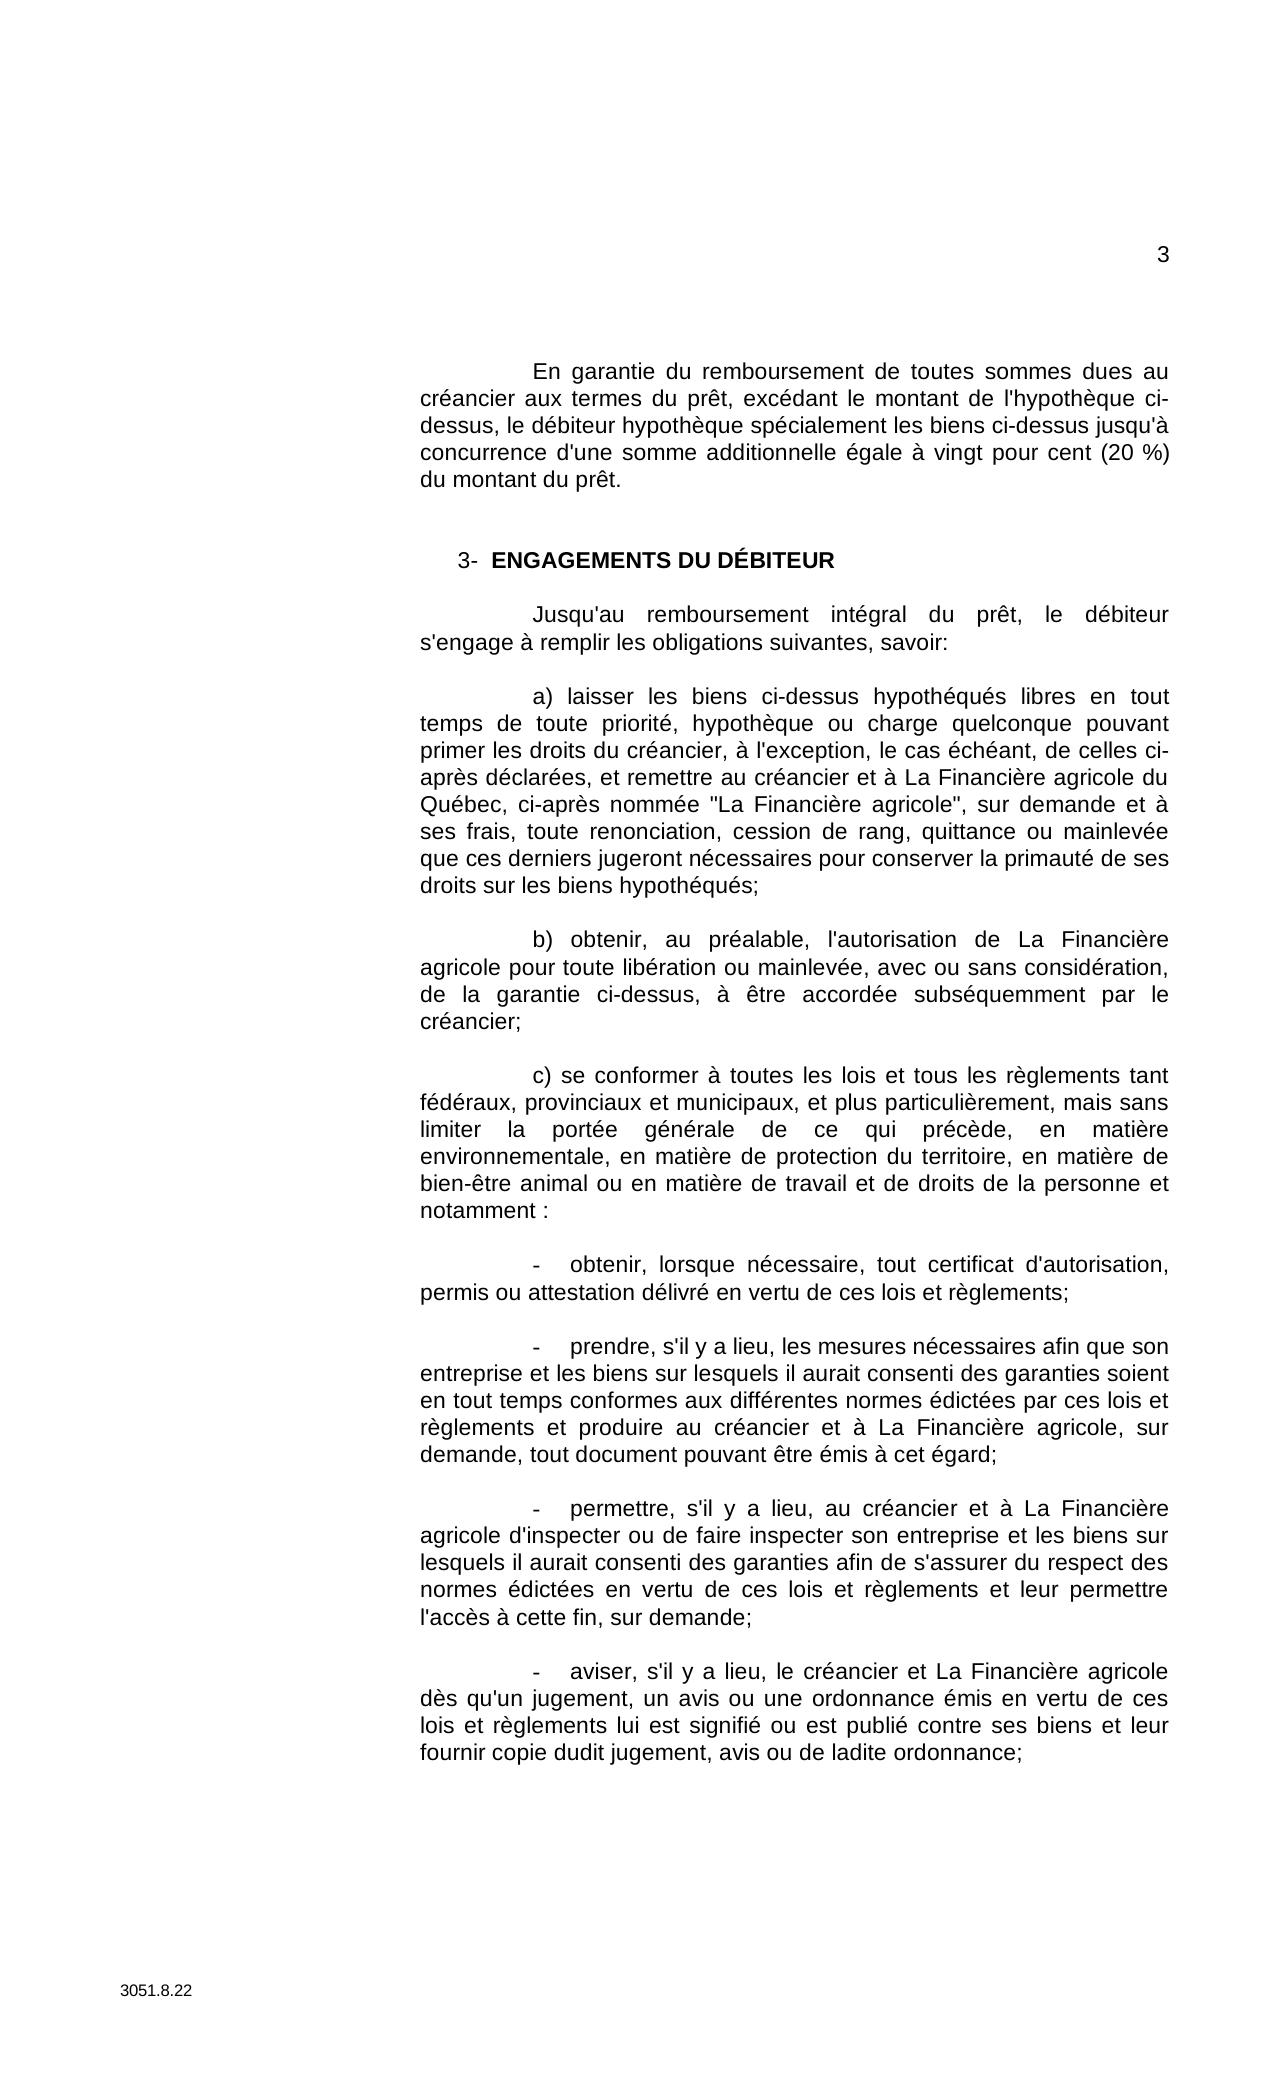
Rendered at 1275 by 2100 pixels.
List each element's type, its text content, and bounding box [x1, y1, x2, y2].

text c) se conformer à toutes les lois et tous les règlements tant fédéraux, provinciaux et municipaux, et plus particulièrement, mais sans limiter la portée générale de ce qui précède, en matière environnementale, en matière de protection du territoire, en matière de bien-être animal ou en matière de travail et de droits de la personne et notamment : [420, 1061, 1170, 1224]
list permettre, s'il y a lieu, au créancier et à La Financière agricole d'inspecter ou de faire inspecter son entreprise et les biens sur lesquels il aurait consenti des garanties afin de s'assurer du respect des normes édictées en vertu de ces lois et règlements et leur permettre l'accès à cette fin, sur demande; [420, 1494, 1170, 1630]
text Jusqu'au remboursement intégral du prêt, le débiteur s'engage à remplir les obligations suivantes, savoir: [420, 601, 1170, 655]
text En garantie du remboursement de toutes sommes dues au créancier aux termes du prêt, excédant le montant de l'hypothèque ci-dessus, le débiteur hypothèque spécialement les biens ci-dessus jusqu'à concurrence d'une somme additionnelle égale à vingt pour cent (20 %) du montant du prêt. [420, 357, 1170, 492]
text b) obtenir, au préalable, l'autorisation de La Financière agricole pour toute libération ou mainlevée, avec ou sans considération, de la garantie ci-dessus, à être accordée subséquemment par le créancier; [420, 926, 1170, 1034]
list aviser, s'il y a lieu, le créancier et La Financière agricole dès qu'un jugement, un avis ou une ordonnance émis en vertu de ces lois et règlements lui est signifié ou est publié contre ses biens et leur fournir copie dudit jugement, avis ou de ladite ordonnance; [420, 1657, 1170, 1765]
list prendre, s'il y a lieu, les mesures nécessaires afin que son entreprise et les biens sur lesquels il aurait consenti des garanties soient en tout temps conformes aux différentes normes édictées par ces lois et règlements et produire au créancier et à La Financière agricole, sur demande, tout document pouvant être émis à cet égard; [420, 1332, 1170, 1467]
text 3- ENGAGEMENTS DU DÉBITEUR [420, 547, 1170, 574]
text a) laisser les biens ci-dessus hypothéqués libres en tout temps de toute priorité, hypothèque ou charge quelconque pouvant primer les droits du créancier, à l'exception, le cas échéant, de celles ci-après déclarées, et remettre au créancier et à La Financière agricole du Québec, ci-après nommée "La Financière agricole", sur demande et à ses frais, toute renonciation, cession de rang, quittance ou mainlevée que ces derniers jugeront nécessaires pour conserver la primauté de ses droits sur les biens hypothéqués; [420, 682, 1170, 899]
list obtenir, lorsque nécessaire, tout certificat d'autorisation, permis ou attestation délivré en vertu de ces lois et règlements; [420, 1251, 1170, 1305]
